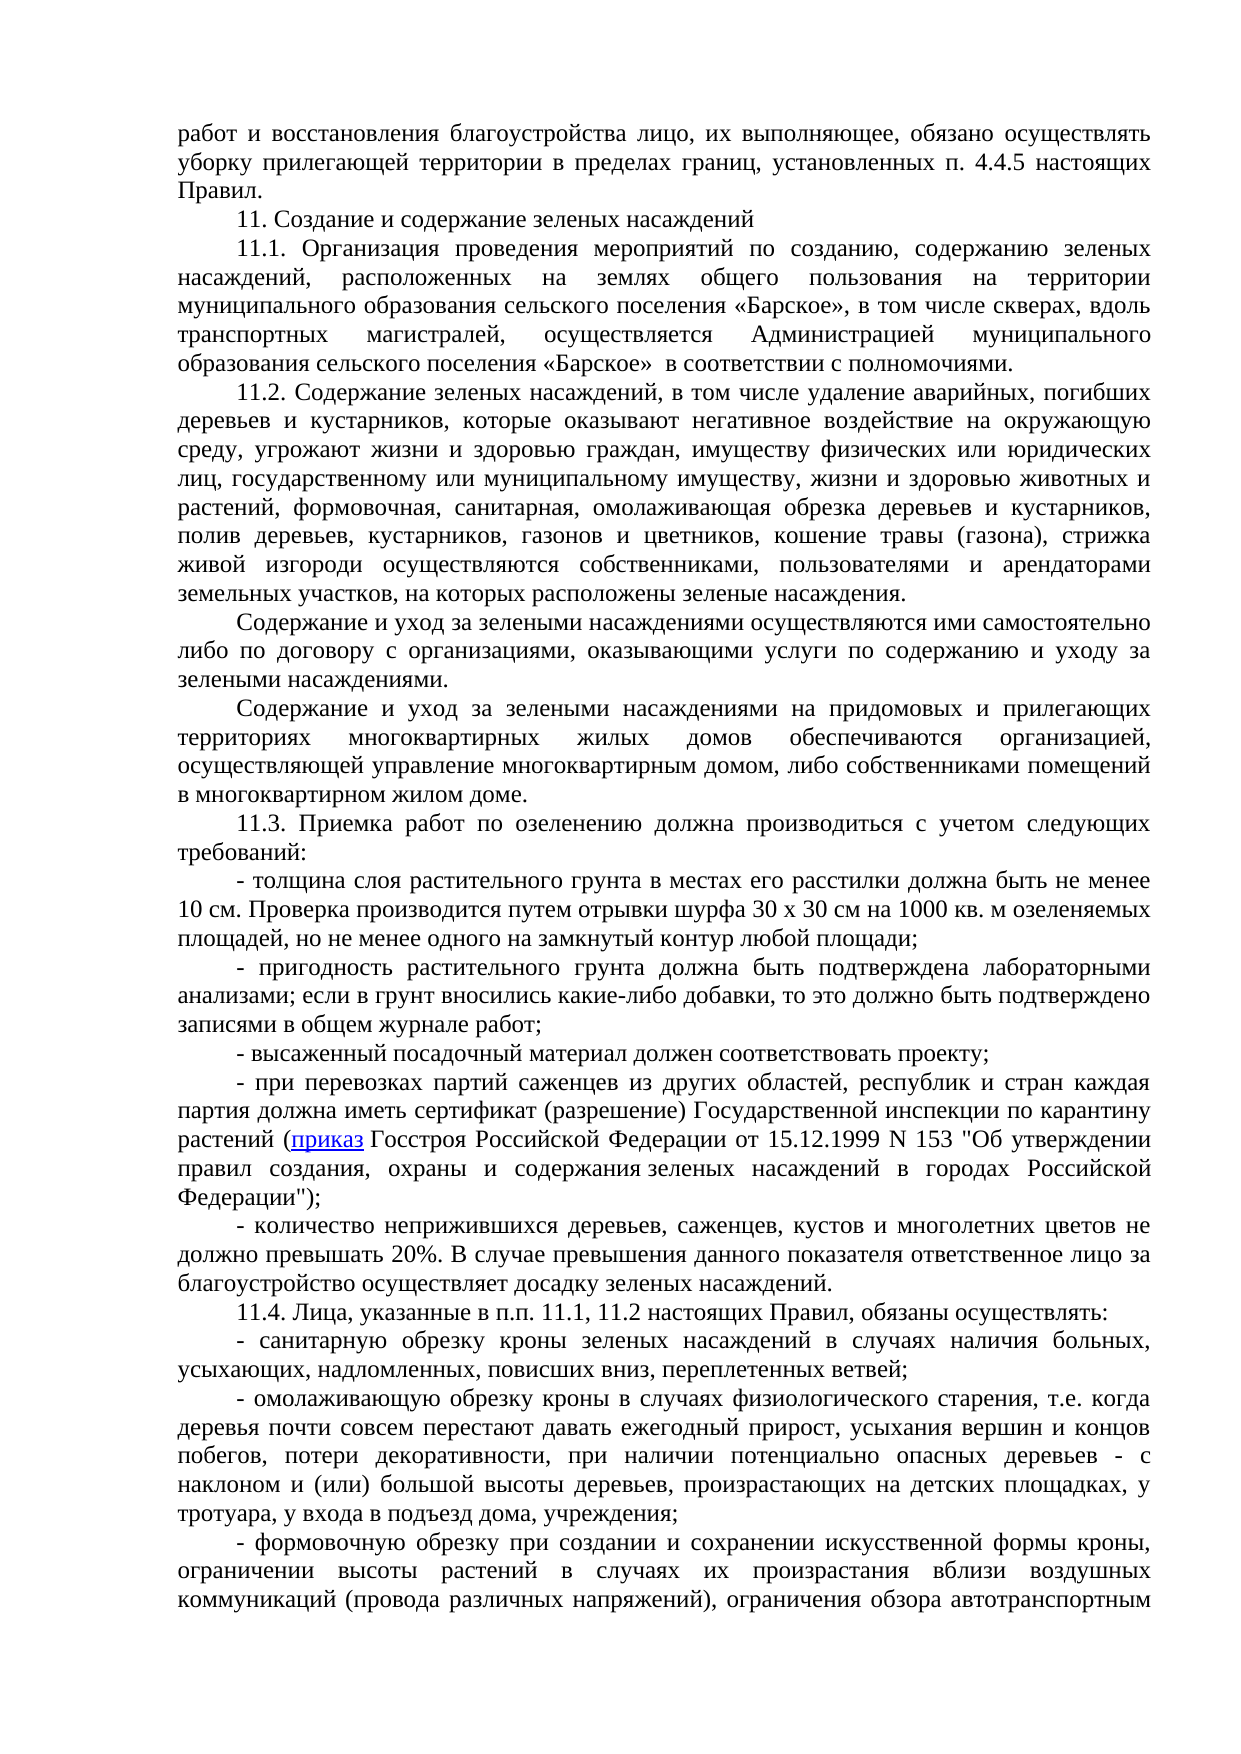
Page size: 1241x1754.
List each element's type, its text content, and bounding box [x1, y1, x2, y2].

text Содержание и уход за зелеными насаждениями на придомовых и прилегающих территориях многоквартирных жилых домов обеспечиваются организацией, осуществляющей управление многоквартирным домом, либо собственниками помещений в многоквартирном жилом доме. [177, 693, 1152, 808]
text 11.2. Содержание зеленых насаждений, в том числе удаление аварийных, погибших деревьев и кустарников, которые оказывают негативное воздействие на окружающую среду, угрожают жизни и здоровью граждан, имуществу физических или юридических лиц, государственному или муниципальному имуществу, жизни и здоровью животных и растений, формовочная, санитарная, омолаживающая обрезка деревьев и кустарников, полив деревьев, кустарников, газонов и цветников, кошение травы (газона), стрижка живой изгороди осуществляются собственниками, пользователями и арендаторами земельных участков, на которых расположены зеленые насаждения. [177, 377, 1152, 607]
text Содержание и уход за зелеными насаждениями осуществляются ими самостоятельно либо по договору с организациями, оказывающими услуги по содержанию и уходу за зелеными насаждениями. [177, 607, 1152, 693]
text - пригодность растительного грунта должна быть подтверждена лабораторными анализами; если в грунт вносились какие-либо добавки, то это должно быть подтверждено записями в общем журнале работ; [177, 952, 1152, 1038]
text - количество неприжившихся деревьев, саженцев, кустов и многолетних цветов не должно превышать 20%. В случае превышения данного показателя ответственное лицо за благоустройство осуществляет досадку зеленых насаждений. [177, 1211, 1152, 1297]
text - санитарную обрезку кроны зеленых насаждений в случаях наличия больных, усыхающих, надломленных, повисших вниз, переплетенных ветвей; [177, 1326, 1152, 1383]
text 11.3. Приемка работ по озеленению должна производиться с учетом следующих требований: [177, 808, 1152, 866]
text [177, 1527, 1152, 1613]
text - высаженный посадочный материал должен соответствовать проекту; [177, 1038, 1152, 1067]
text 11.1. Организация проведения мероприятий по созданию, содержанию зеленых насаждений, расположенных на землях общего пользования на территории муниципального образования сельского поселения «Барское», в том числе скверах, вдоль транспортных магистралей, осуществляется Администрацией муниципального образования сельского поселения «Барское» в соответствии с полномочиями. [177, 233, 1152, 377]
text - толщина слоя растительного грунта в местах его расстилки должна быть не менее 10 см. Проверка производится путем отрывки шурфа 30 x 30 см на 1000 кв. м озеленяемых площадей, но не менее одного на замкнутый контур любой площади; [177, 866, 1152, 952]
text 11.4. Лица, указанные в п.п. 11.1, 11.2 настоящих Правил, обязаны осуществлять: [177, 1297, 1152, 1326]
text - омолаживающую обрезку кроны в случаях физиологического старения, т.е. когда деревья почти совсем перестают давать ежегодный прирост, усыхания вершин и концов побегов, потери декоративности, при наличии потенциально опасных деревьев - с наклоном и (или) большой высоты деревьев, произрастающих на детских площадках, у тротуара, у входа в подъезд дома, учреждения; [177, 1383, 1152, 1527]
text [177, 118, 1152, 204]
text 11. Создание и содержание зеленых насаждений [177, 204, 1152, 233]
text - при перевозках партий саженцев из других областей, республик и стран каждая партия должна иметь сертификат (разрешение) Государственной инспекции по карантину растений (приказ Госстроя Российской Федерации от 15.12.1999 N 153 "Об утверждении правил создания, охраны и содержания зеленых насаждений в городах Российской Федерации"); [177, 1067, 1152, 1211]
